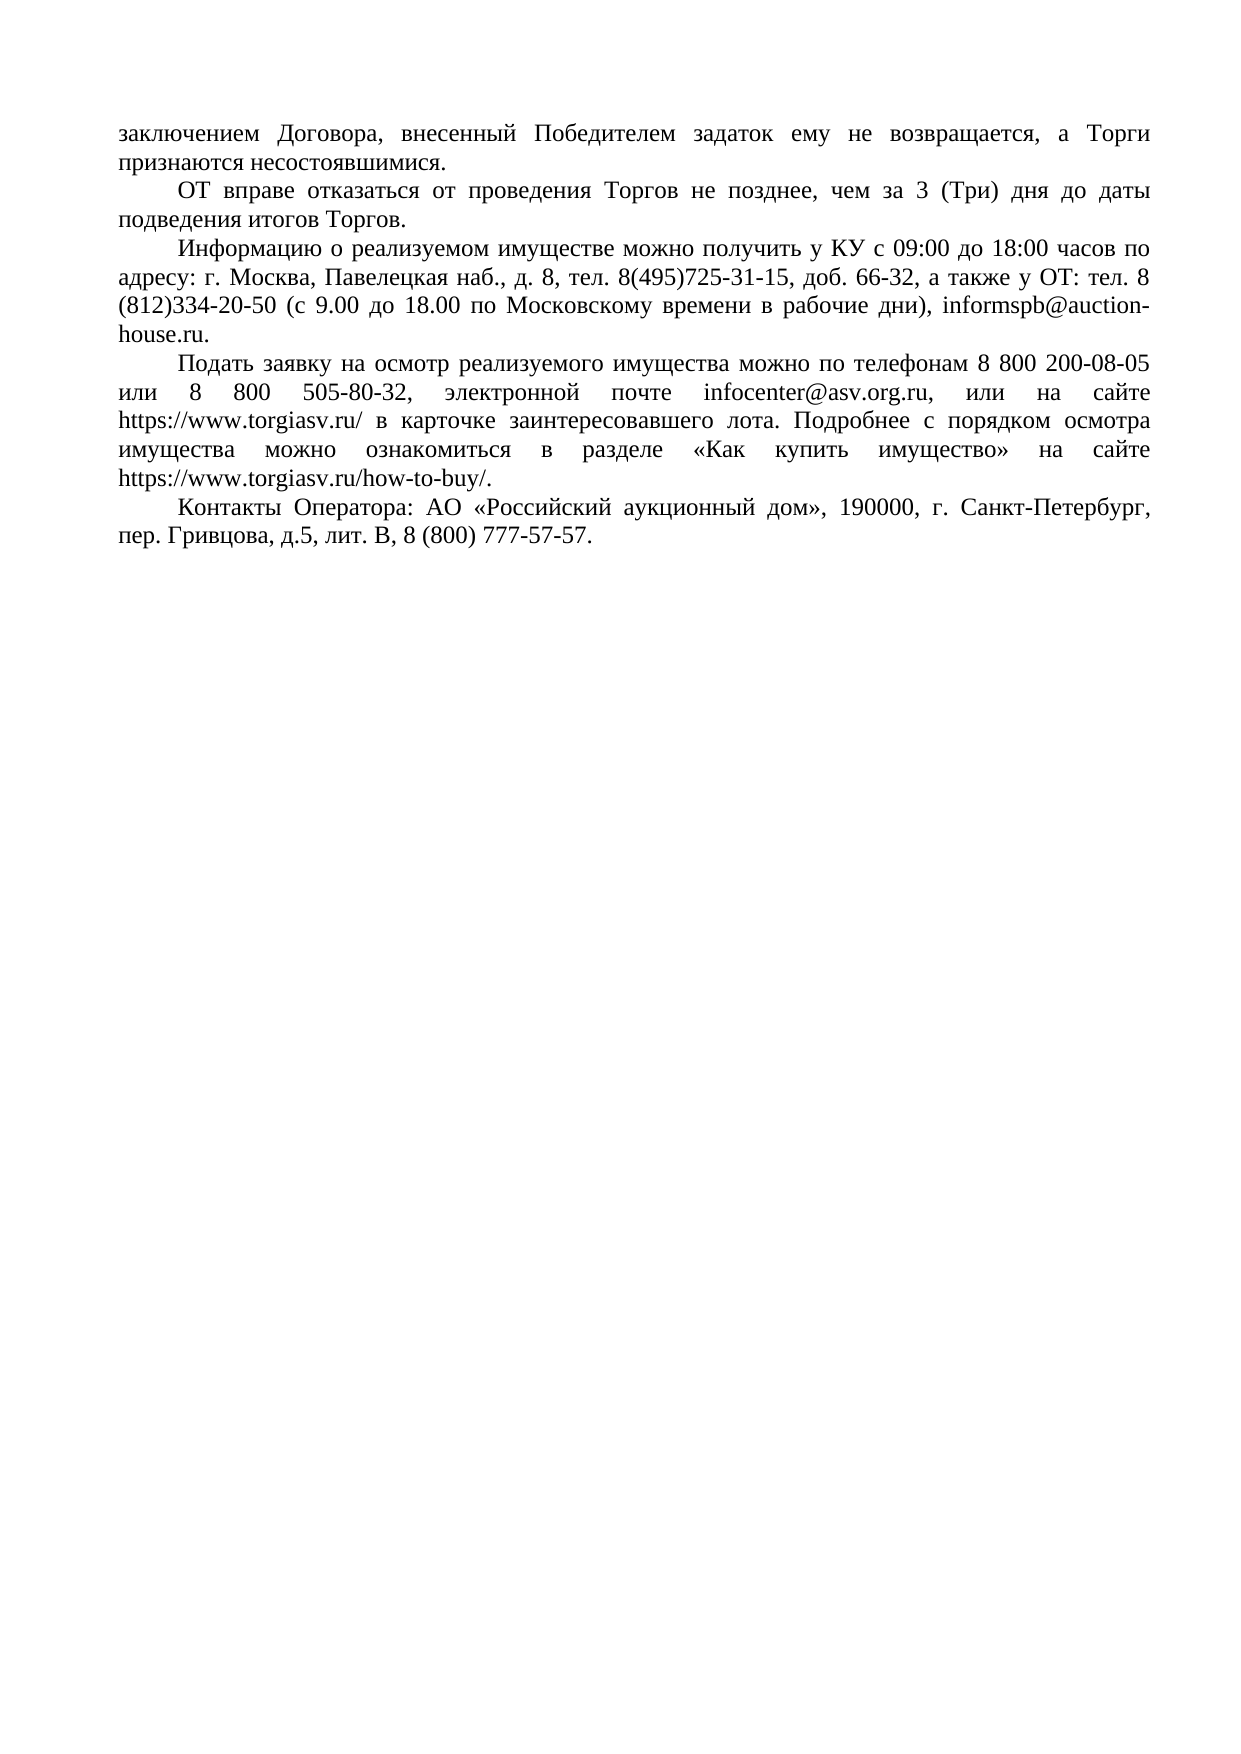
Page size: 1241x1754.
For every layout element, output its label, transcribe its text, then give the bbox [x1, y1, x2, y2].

text Информацию о реализуемом имуществе можно получить у КУ с 09:00 до 18:00 часов по адресу: г. Москва, Павелецкая наб., д. 8, тел. 8(495)725-31-15, доб. 66-32, а также у ОТ: тел. 8 (812)334-20-50 (с 9.00 до 18.00 по Московскому времени в рабочие дни), informspb@auction-house.ru. [118, 233, 1151, 348]
text Контакты Оператора: АО «Российский аукционный дом», 190000, г. Санкт-Петербург, пер. Гривцова, д.5, лит. В, 8 (800) 777-57-57. [118, 492, 1151, 549]
text ОТ вправе отказаться от проведения Торгов не позднее, чем за 3 (Три) дня до даты подведения итогов Торгов. [118, 176, 1151, 233]
text Подать заявку на осмотр реализуемого имущества можно по телефонам 8 800 200-08-05 или 8 800 505-80-32, электронной почте infocenter@asv.org.ru, или на сайте https://www.torgiasv.ru/ в карточке заинтересовавшего лота. Подробнее с порядком осмотра имущества можно ознакомиться в разделе «Как купить имущество» на сайте https://www.torgiasv.ru/how-to-buy/. [118, 348, 1151, 492]
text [118, 118, 1151, 176]
